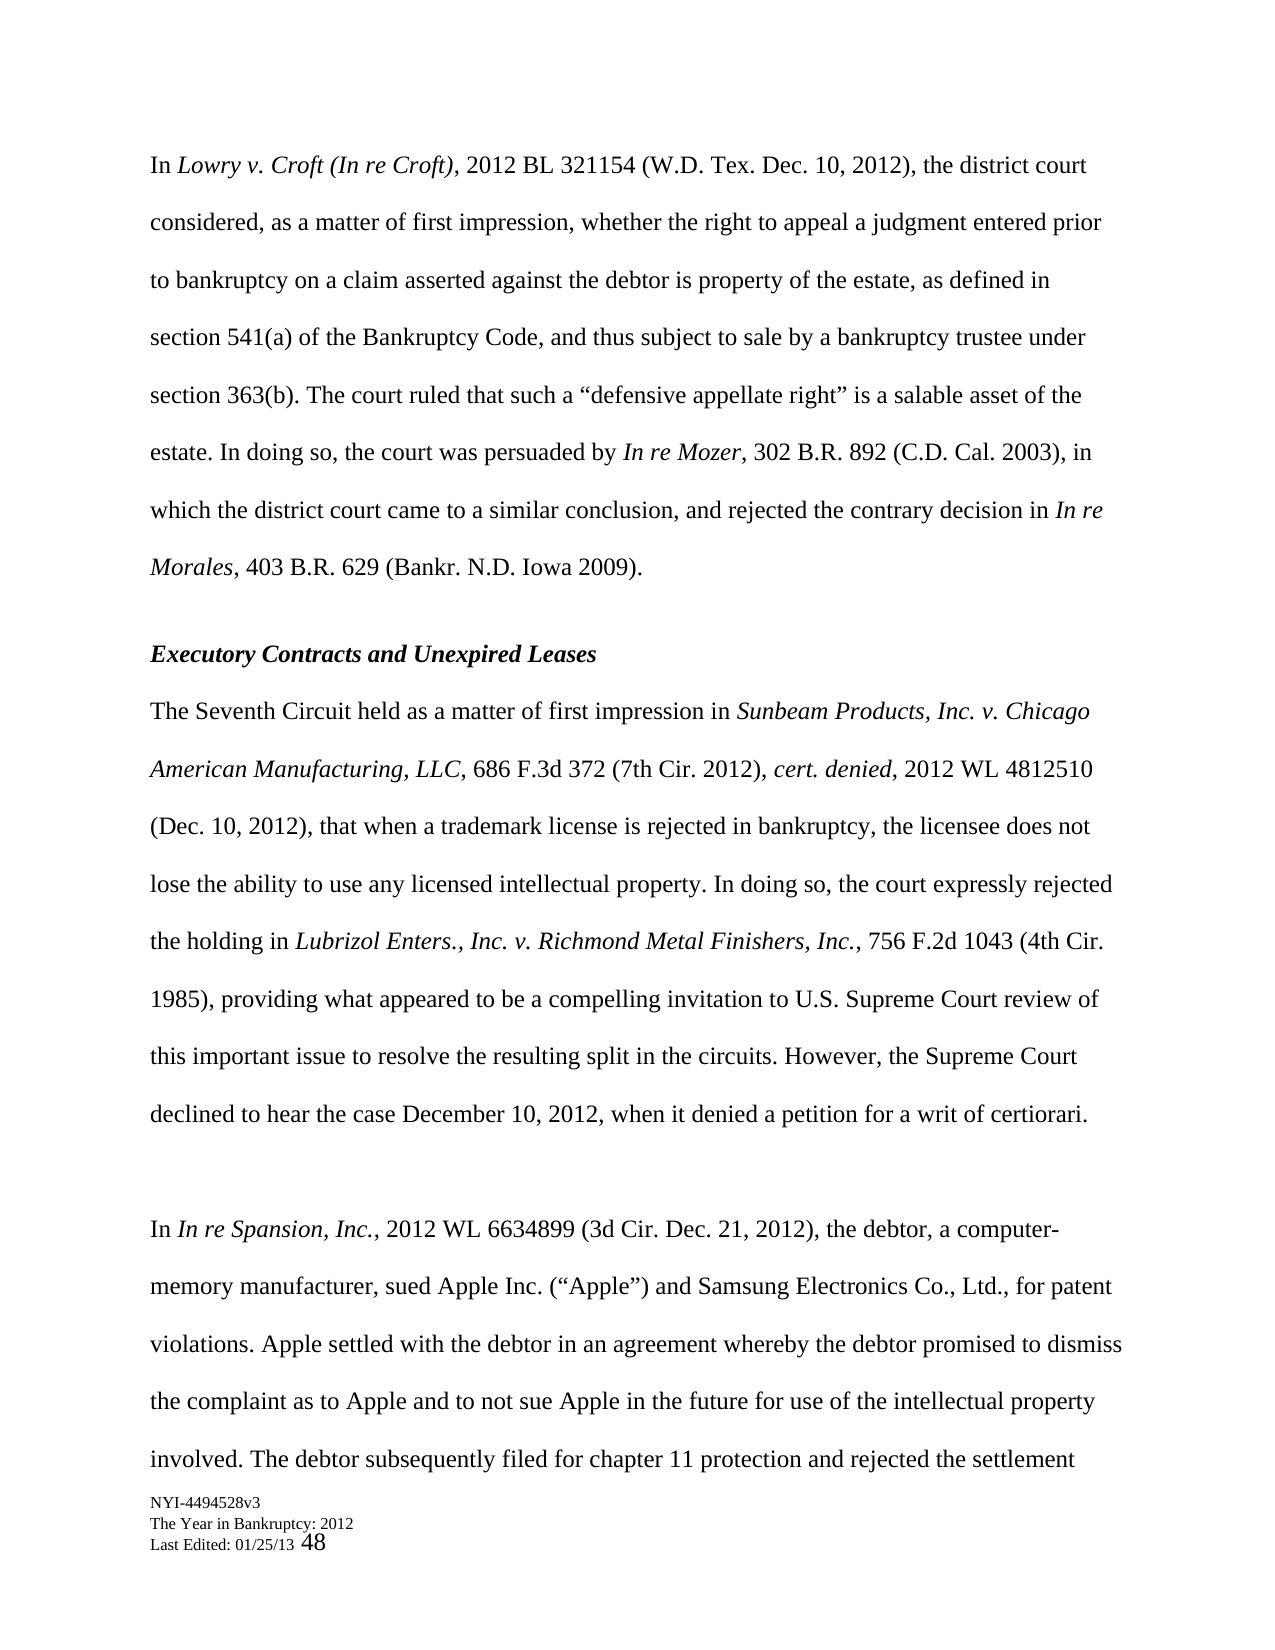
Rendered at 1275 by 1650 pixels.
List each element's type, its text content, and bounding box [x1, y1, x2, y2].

text Executory Contracts and Unexpired Leases [150, 639, 1125, 667]
text The Seventh Circuit held as a matter of first impression in Sunbeam Products, Inc. v. Chicago American Manufacturing, LLC, 686 F.3d 372 (7th Cir. 2012), cert. denied, 2012 WL 4812510 (Dec. 10, 2012), that when a trademark license is rejected in bankruptcy, the licensee does not lose the ability to use any licensed intellectual property. In doing so, the court expressly rejected the holding in Lubrizol Enters., Inc. v. Richmond Metal Finishers, Inc., 756 F.2d 1043 (4th Cir. 1985), providing what appeared to be a compelling invitation to U.S. Supreme Court review of this important issue to resolve the resulting split in the circuits. However, the Supreme Court declined to hear the case December 10, 2012, when it denied a petition for a writ of certiorari. [150, 696, 1125, 1127]
text In Lowry v. Croft (In re Croft), 2012 BL 321154 (W.D. Tex. Dec. 10, 2012), the district court considered, as a matter of first impression, whether the right to appeal a judgment entered prior to bankruptcy on a claim asserted against the debtor is property of the estate, as defined in section 541(a) of the Bankruptcy Code, and thus subject to sale by a bankruptcy trustee under section 363(b). The court ruled that such a “defensive appellate right” is a salable asset of the estate. In doing so, the court was persuaded by In re Mozer, 302 B.R. 892 (C.D. Cal. 2003), in which the district court came to a similar conclusion, and rejected the contrary decision in In re Morales, 403 B.R. 629 (Bankr. N.D. Iowa 2009). [150, 150, 1125, 581]
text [150, 1214, 1125, 1472]
